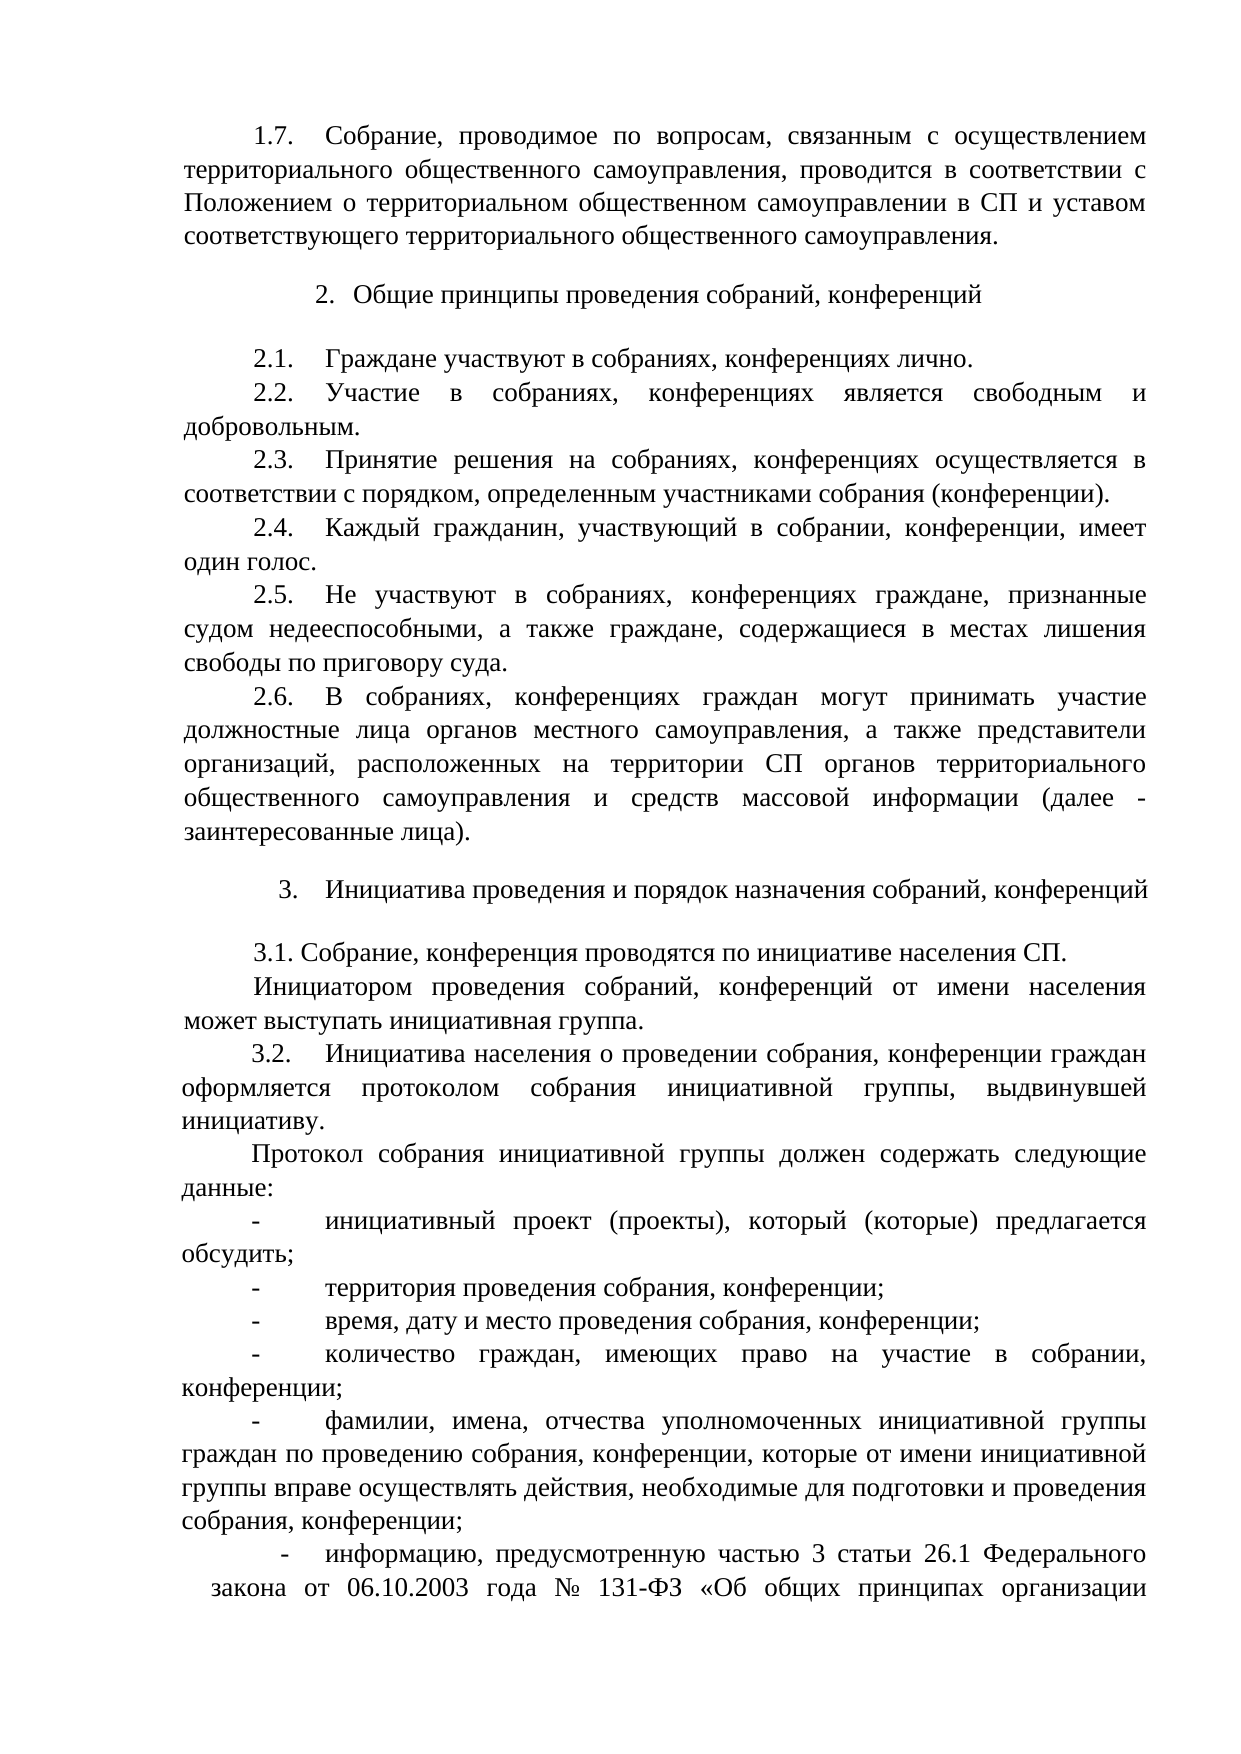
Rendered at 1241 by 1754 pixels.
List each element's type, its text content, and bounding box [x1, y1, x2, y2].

text Протокол собрания инициативной группы должен содержать следующие данные: [181, 1136, 1147, 1203]
text Инициатором проведения собраний, конференций от имени населения может выступать инициативная группа. [183, 968, 1147, 1036]
list Собрание, проводимое по вопросам, связанным с осуществлением территориального общественного самоуправления, проводится в соответствии с Положением о территориальном общественном самоуправлении в СП и уставом соответствующего территориального общественного самоуправления. [183, 118, 1147, 251]
list В собраниях, конференциях граждан могут принимать участие должностные лица органов местного самоуправления, а также представители организаций, расположенных на территории СП органов территориального общественного самоуправления и средств массовой информации (далее - заинтересованные лица). [183, 678, 1147, 847]
list инициативный проект (проекты), который (которые) предлагается обсудить; [181, 1203, 1147, 1269]
list Инициатива проведения и порядок назначения собраний, конференций [208, 877, 1152, 904]
list количество граждан, имеющих право на участие в собрании, конференции; [181, 1336, 1147, 1403]
list фамилии, имена, отчества уполномоченных инициативной группы граждан по проведению собрания, конференции, которые от имени инициативной группы вправе осуществлять действия, необходимые для подготовки и проведения собрания, конференции; [181, 1403, 1147, 1536]
list Инициатива населения о проведении собрания, конференции граждан оформляется протоколом собрания инициативной группы, выдвинувшей инициативу. [181, 1036, 1147, 1136]
list территория проведения собрания, конференции; [181, 1269, 1152, 1303]
list время, дату и место проведения собрания, конференции; [181, 1303, 1152, 1336]
text 3.1. Собрание, конференция проводятся по инициативе населения СП. [183, 935, 1147, 968]
list Граждане участвуют в собраниях, конференциях лично. [183, 341, 1152, 374]
list Принятие решения на собраниях, конференциях осуществляется в соответствии с порядком, определенным участниками собрания (конференции). [183, 442, 1147, 509]
list Не участвуют в собраниях, конференциях граждане, признанные судом недееспособными, а также граждане, содержащиеся в местах лишения свободы по приговору суда. [183, 577, 1147, 678]
list Участие в собраниях, конференциях является свободным и добровольным. [183, 374, 1147, 442]
list Каждый гражданин, участвующий в собрании, конференции, имеет один голос. [183, 509, 1147, 577]
list Общие принципы проведения собраний, конференций [315, 281, 1152, 308]
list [211, 1536, 1147, 1603]
